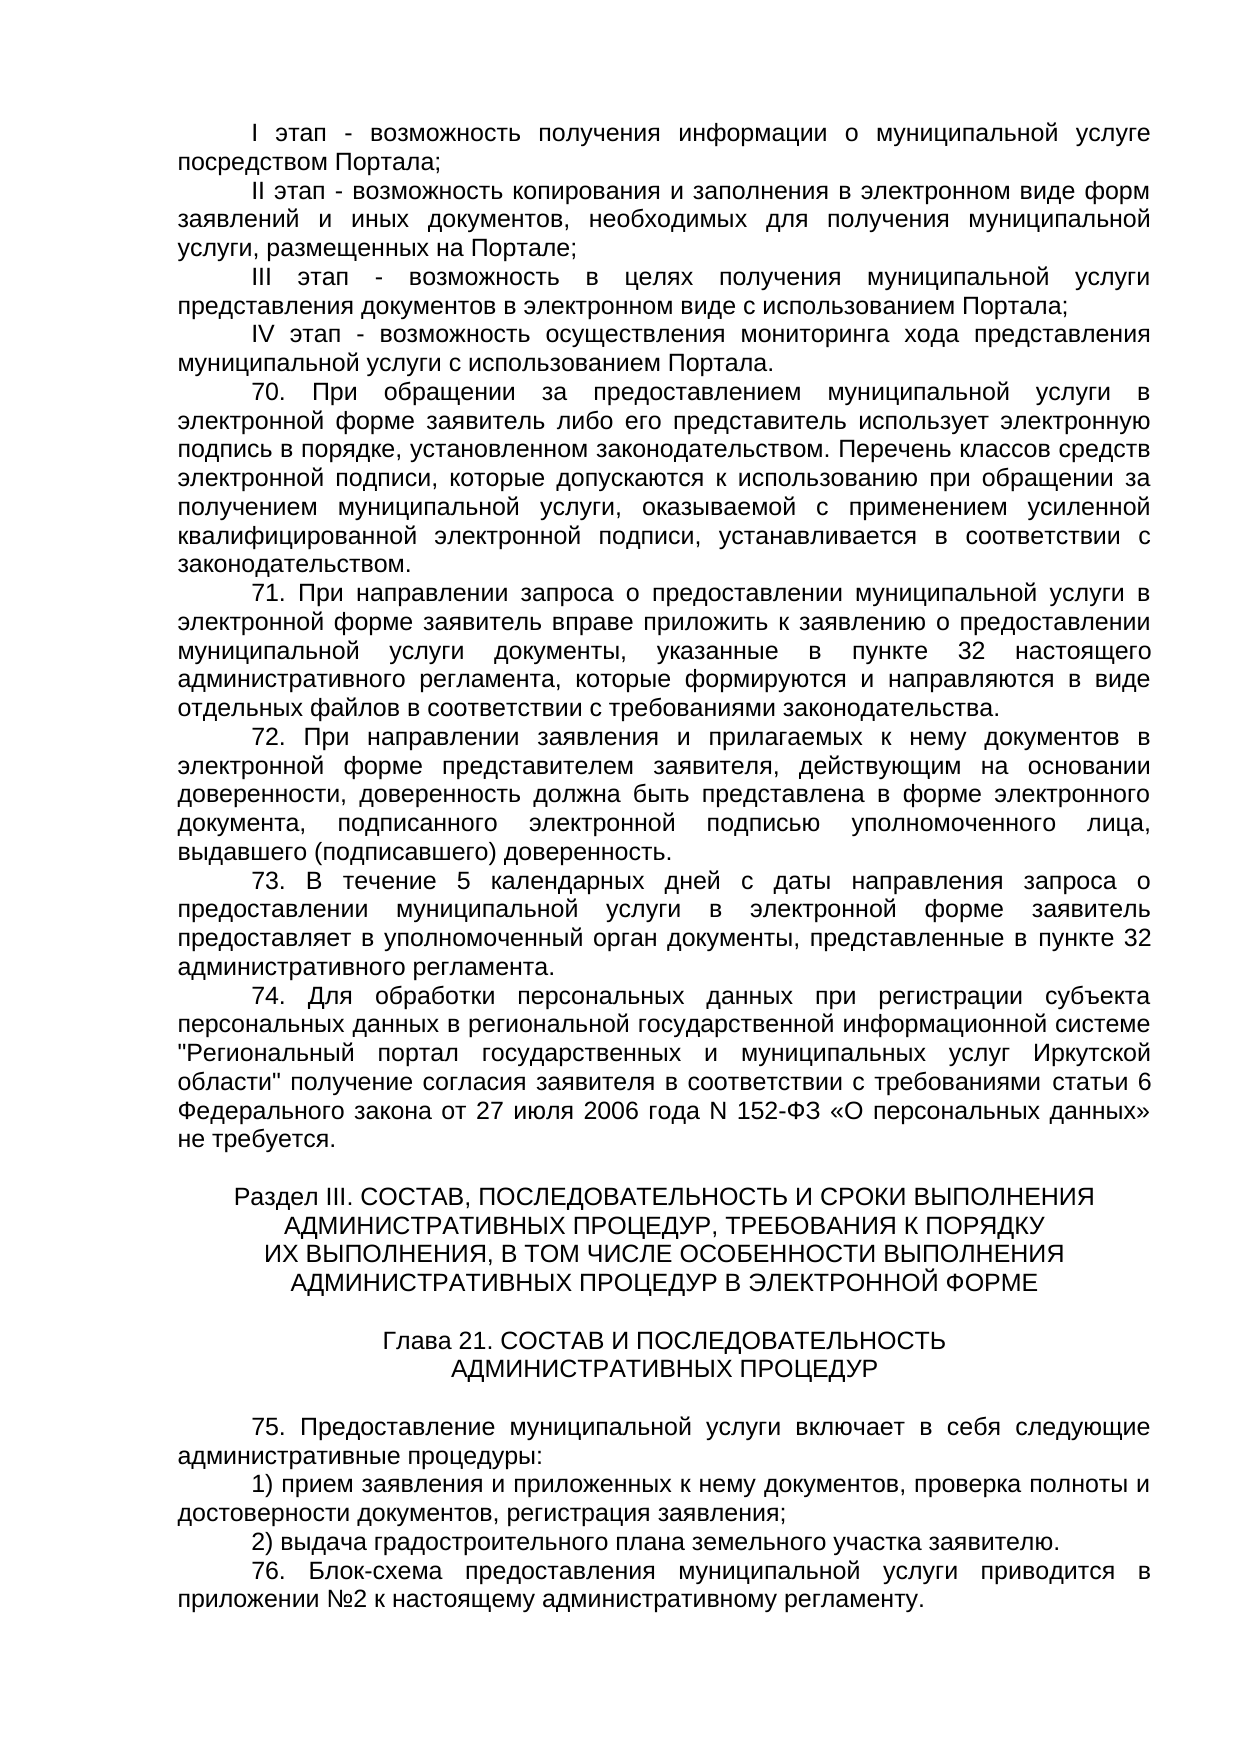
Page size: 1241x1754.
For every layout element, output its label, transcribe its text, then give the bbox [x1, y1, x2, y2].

text 75. Предоставление муниципальной услуги включает в себя следующие административные процедуры: [177, 1412, 1152, 1469]
text II этап - возможность копирования и заполнения в электронном виде форм заявлений и иных документов, необходимых для получения муниципальной услуги, размещенных на Портале; [177, 176, 1152, 262]
text 71. При направлении запроса о предоставлении муниципальной услуги в электронной форме заявитель вправе приложить к заявлению о предоставлении муниципальной услуги документы, указанные в пункте 32 настоящего административного регламента, которые формируются и направляются в виде отдельных файлов в соответствии с требованиями законодательства. [177, 578, 1152, 722]
text 73. В течение 5 календарных дней с даты направления запроса о предоставлении муниципальной услуги в электронной форме заявитель предоставляет в уполномоченный орган документы, представленные в пункте 32 административного регламента. [177, 866, 1152, 981]
text 74. Для обработки персональных данных при регистрации субъекта персональных данных в региональной государственной информационной системе "Региональный портал государственных и муниципальных услуг Иркутской области" получение согласия заявителя в соответствии с требованиями статьи 6 Федерального закона от 27 июля 2006 года N 152-ФЗ «О персональных данных» не требуется. [177, 981, 1152, 1153]
text 2) выдача градостроительного плана земельного участка заявителю. [177, 1527, 1152, 1556]
text 72. При направлении заявления и прилагаемых к нему документов в электронной форме представителем заявителя, действующим на основании доверенности, доверенность должна быть представлена в форме электронного документа, подписанного электронной подписью уполномоченного лица, выдавшего (подписавшего) доверенность. [177, 722, 1152, 866]
text 70. При обращении за предоставлением муниципальной услуги в электронной форме заявитель либо его представитель использует электронную подпись в порядке, установленном законодательством. Перечень классов средств электронной подписи, которые допускаются к использованию при обращении за получением муниципальной услуги, оказываемой с применением усиленной квалифицированной электронной подписи, устанавливается в соответствии с законодательством. [177, 377, 1152, 578]
text IV этап - возможность осуществления мониторинга хода представления муниципальной услуги с использованием Портала. [177, 319, 1152, 377]
text 1) прием заявления и приложенных к нему документов, проверка полноты и достоверности документов, регистрация заявления; [177, 1469, 1152, 1527]
text АДМИНИСТРАТИВНЫХ ПРОЦЕДУР, ТРЕБОВАНИЯ К ПОРЯДКУ [177, 1211, 1152, 1239]
text АДМИНИСТРАТИВНЫХ ПРОЦЕДУР [177, 1354, 1152, 1383]
text III этап - возможность в целях получения муниципальной услуги представления документов в электронном виде с использованием Портала; [177, 262, 1152, 319]
text Глава 21. СОСТАВ И ПОСЛЕДОВАТЕЛЬНОСТЬ [177, 1326, 1152, 1354]
text 76. Блок-схема предоставления муниципальной услуги приводится в приложении №2 к настоящему административному регламенту. [177, 1556, 1152, 1613]
text I этап - возможность получения информации о муниципальной услуге посредством Портала; [177, 118, 1152, 176]
text АДМИНИСТРАТИВНЫХ ПРОЦЕДУР В ЭЛЕКТРОННОЙ ФОРМЕ [177, 1268, 1152, 1297]
text Раздел III. СОСТАВ, ПОСЛЕДОВАТЕЛЬНОСТЬ И СРОКИ ВЫПОЛНЕНИЯ [177, 1182, 1152, 1211]
text ИХ ВЫПОЛНЕНИЯ, В ТОМ ЧИСЛЕ ОСОБЕННОСТИ ВЫПОЛНЕНИЯ [177, 1239, 1152, 1268]
